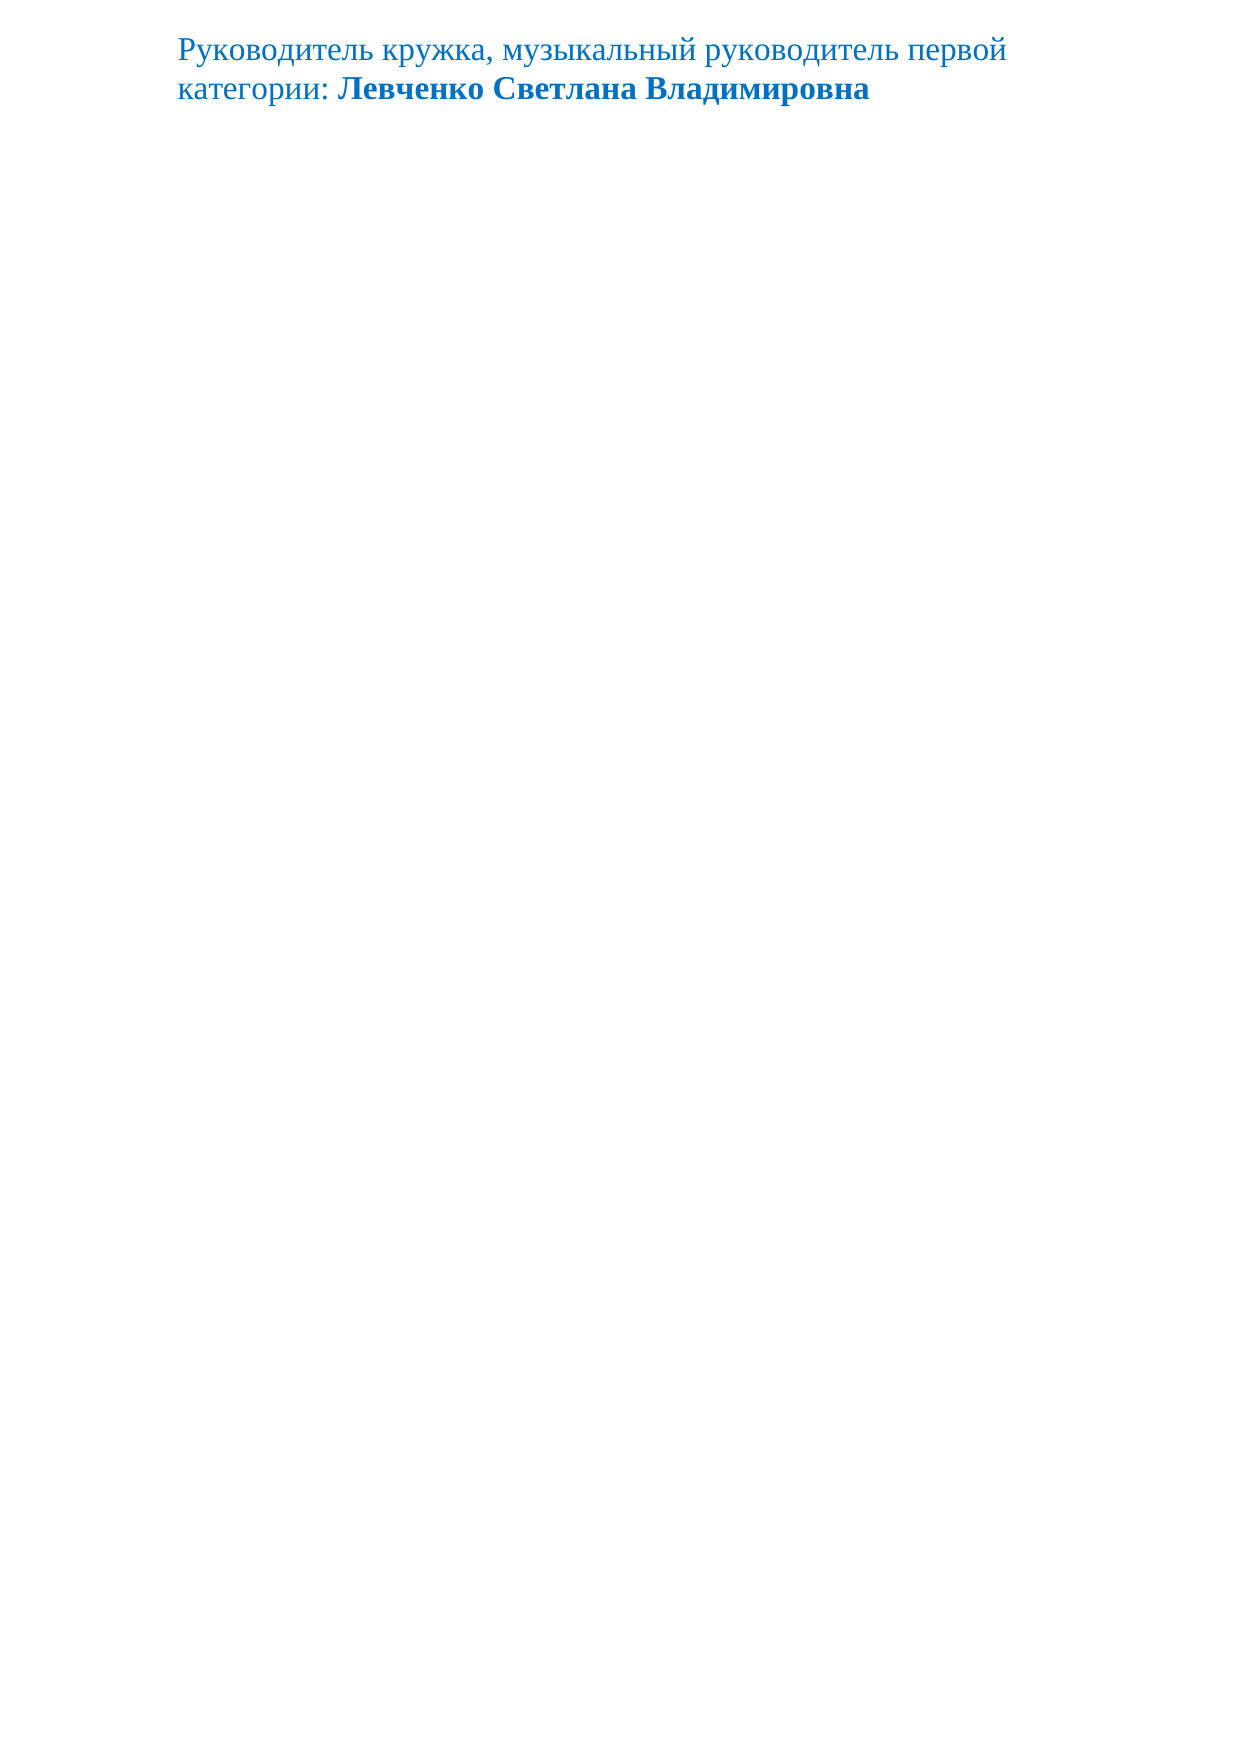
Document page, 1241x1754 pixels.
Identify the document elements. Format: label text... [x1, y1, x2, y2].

text Руководитель кружка, музыкальный руководитель первой [177, 29, 1152, 68]
text категории: Левченко Светлана Владимировна [177, 68, 1152, 106]
